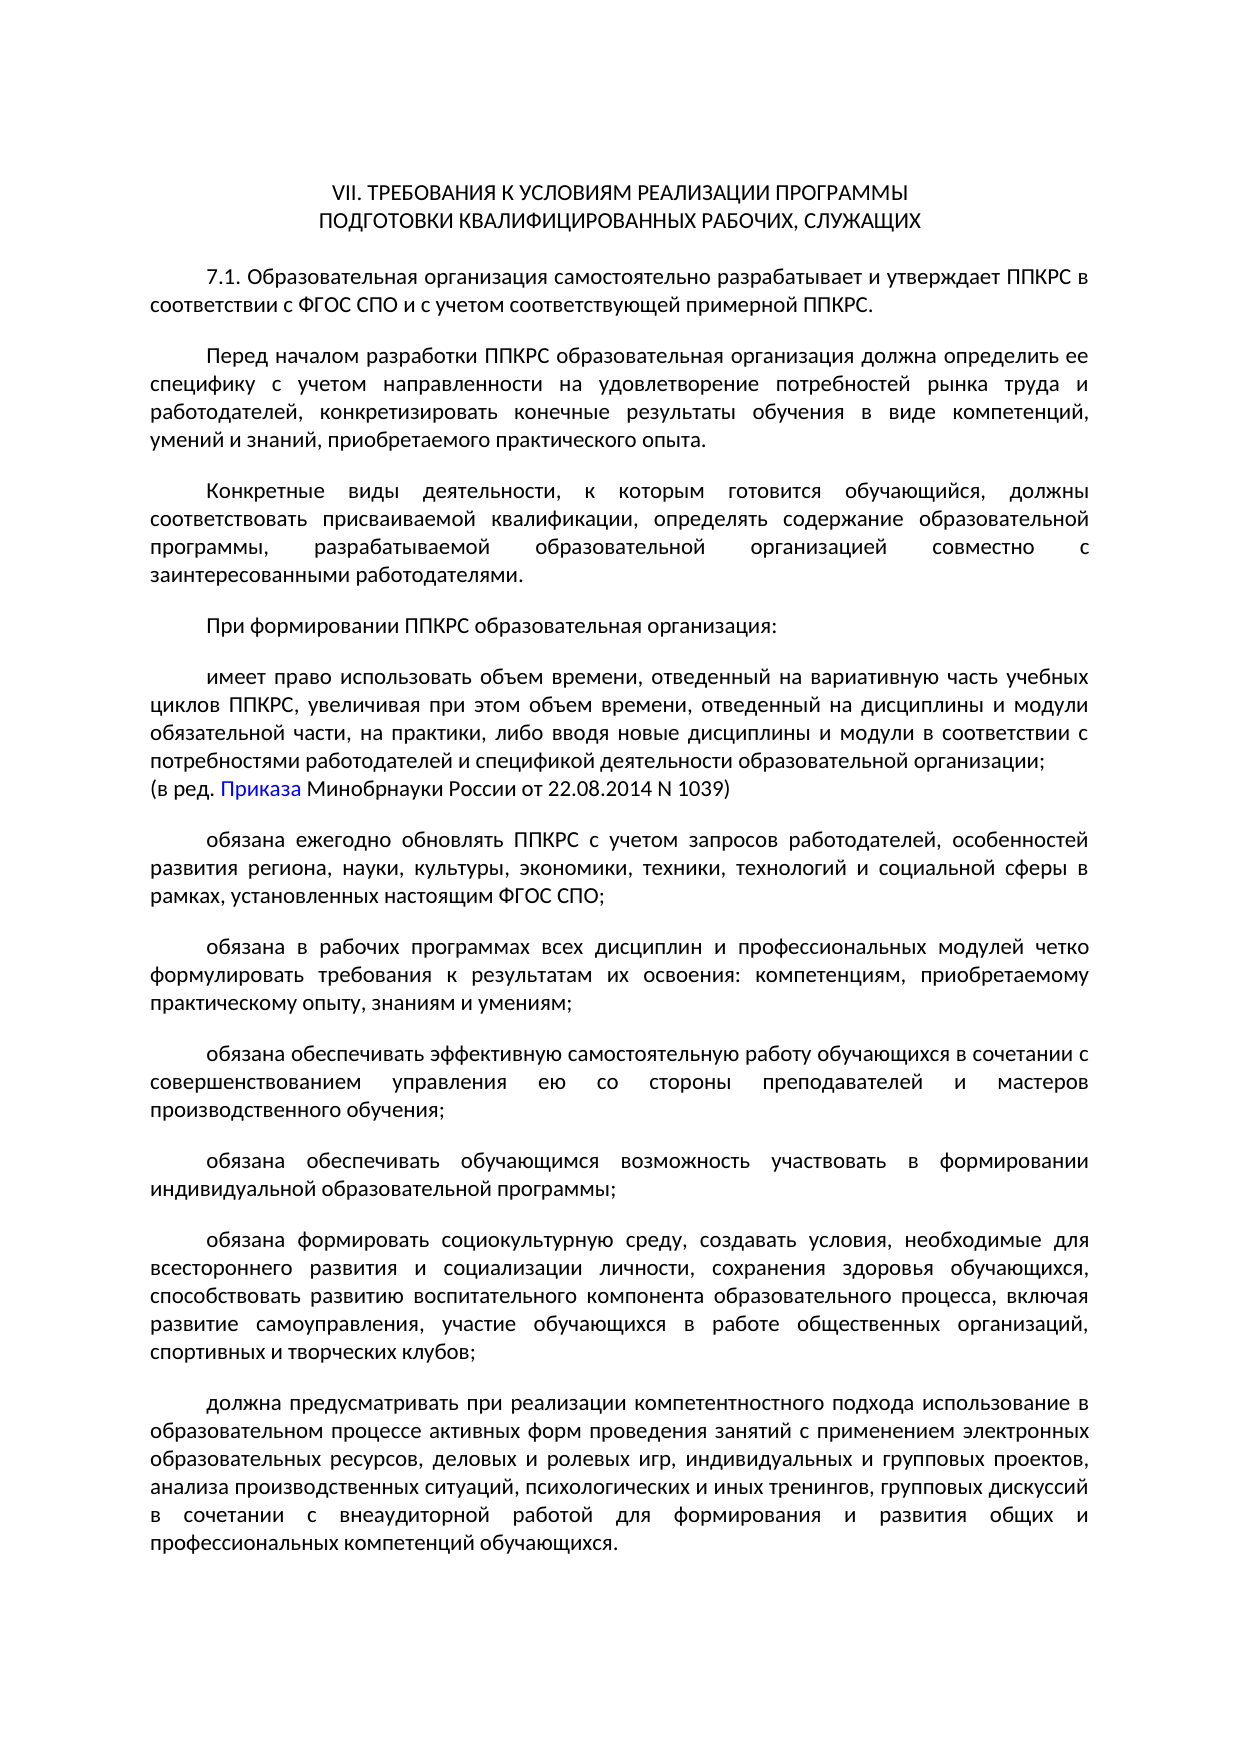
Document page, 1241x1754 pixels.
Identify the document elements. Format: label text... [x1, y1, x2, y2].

text VII. ТРЕБОВАНИЯ К УСЛОВИЯМ РЕАЛИЗАЦИИ ПРОГРАММЫ [150, 178, 1090, 206]
text Конкретные виды деятельности, к которым готовится обучающийся, должны соответствовать присваиваемой квалификации, определять содержание образовательной программы, разрабатываемой образовательной организацией совместно с заинтересованными работодателями. [150, 476, 1090, 588]
text должна предусматривать при реализации компетентностного подхода использование в образовательном процессе активных форм проведения занятий с применением электронных образовательных ресурсов, деловых и ролевых игр, индивидуальных и групповых проектов, анализа производственных ситуаций, психологических и иных тренингов, групповых дискуссий в сочетании с внеаудиторной работой для формирования и развития общих и профессиональных компетенций обучающихся. [150, 1388, 1090, 1556]
text ПОДГОТОВКИ КВАЛИФИЦИРОВАННЫХ РАБОЧИХ, СЛУЖАЩИХ [150, 206, 1090, 234]
text обязана обеспечивать обучающимся возможность участвовать в формировании индивидуальной образовательной программы; [150, 1146, 1090, 1202]
text Перед началом разработки ППКРС образовательная организация должна определить ее специфику с учетом направленности на удовлетворение потребностей рынка труда и работодателей, конкретизировать конечные результаты обучения в виде компетенций, умений и знаний, приобретаемого практического опыта. [150, 341, 1090, 453]
text (в ред. Приказа Минобрнауки России от 22.08.2014 N 1039) [150, 774, 1090, 802]
text обязана формировать социокультурную среду, создавать условия, необходимые для всестороннего развития и социализации личности, сохранения здоровья обучающихся, способствовать развитию воспитательного компонента образовательного процесса, включая развитие самоуправления, участие обучающихся в работе общественных организаций, спортивных и творческих клубов; [150, 1225, 1090, 1365]
text 7.1. Образовательная организация самостоятельно разрабатывает и утверждает ППКРС в соответствии с ФГОС СПО и с учетом соответствующей примерной ППКРС. [150, 262, 1090, 318]
text обязана в рабочих программах всех дисциплин и профессиональных модулей четко формулировать требования к результатам их освоения: компетенциям, приобретаемому практическому опыту, знаниям и умениям; [150, 932, 1090, 1016]
text имеет право использовать объем времени, отведенный на вариативную часть учебных циклов ППКРС, увеличивая при этом объем времени, отведенный на дисциплины и модули обязательной части, на практики, либо вводя новые дисциплины и модули в соответствии с потребностями работодателей и спецификой деятельности образовательной организации; [150, 662, 1090, 774]
text обязана ежегодно обновлять ППКРС с учетом запросов работодателей, особенностей развития региона, науки, культуры, экономики, техники, технологий и социальной сферы в рамках, установленных настоящим ФГОС СПО; [150, 825, 1090, 909]
text При формировании ППКРС образовательная организация: [150, 611, 1090, 639]
text обязана обеспечивать эффективную самостоятельную работу обучающихся в сочетании с совершенствованием управления ею со стороны преподавателей и мастеров производственного обучения; [150, 1039, 1090, 1123]
